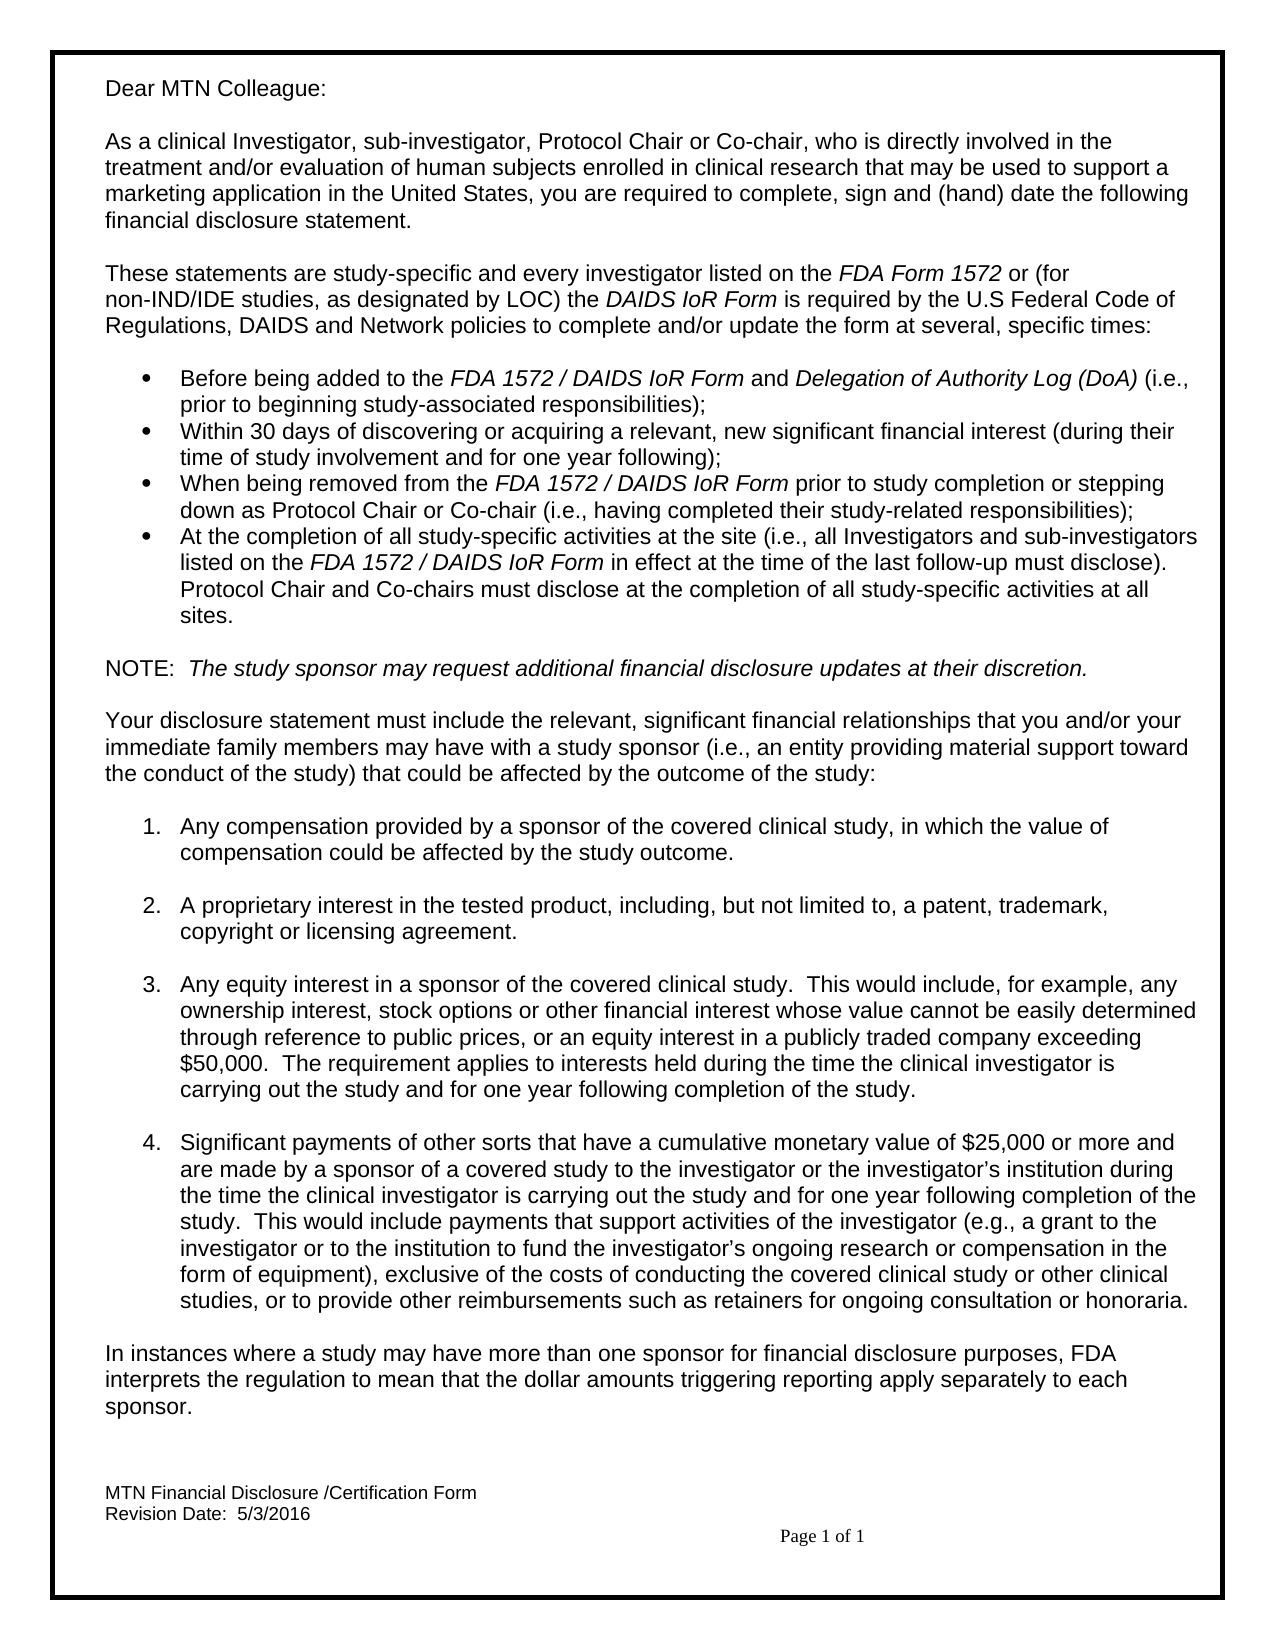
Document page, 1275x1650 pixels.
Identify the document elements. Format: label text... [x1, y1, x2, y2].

text NOTE: The study sponsor may request additional financial disclosure updates at their discretion. [105, 655, 1200, 681]
text In instances where a study may have more than one sponsor for financial disclosure purposes, FDA interprets the regulation to mean that the dollar amounts triggering reporting apply separately to each sponsor. [105, 1340, 1200, 1419]
list Any equity interest in a sponsor of the covered clinical study. This would include, for example, any ownership interest, stock options or other financial interest whose value cannot be easily determined through reference to public prices, or an equity interest in a publicly traded company exceeding $50,000. The requirement applies to interests held during the time the clinical investigator is carrying out the study and for one year following completion of the study. [142, 971, 1200, 1103]
list Significant payments of other sorts that have a cumulative monetary value of $25,000 or more and are made by a sponsor of a covered study to the investigator or the investigator’s institution during the time the clinical investigator is carrying out the study and for one year following completion of the study. This would include payments that support activities of the investigator (e.g., a grant to the investigator or to the institution to fund the investigator’s ongoing research or compensation in the form of equipment), exclusive of the costs of conducting the covered clinical study or other clinical studies, or to provide other reimbursements such as retainers for ongoing consultation or honoraria. [142, 1129, 1200, 1314]
list Any compensation provided by a sponsor of the covered clinical study, in which the value of compensation could be affected by the study outcome. [142, 813, 1200, 866]
list When being removed from the FDA 1572 / DAIDS IoR Form prior to study completion or stepping down as Protocol Chair or Co-chair (i.e., having completed their study-related responsibilities); [142, 470, 1200, 523]
text As a clinical Investigator, sub-investigator, Protocol Chair or Co-chair, who is directly involved in the treatment and/or evaluation of human subjects enrolled in clinical research that may be used to support a marketing application in the United States, you are required to complete, sign and (hand) date the following financial disclosure statement. [105, 128, 1200, 233]
list At the completion of all study-specific activities at the site (i.e., all Investigators and sub-investigators listed on the FDA 1572 / DAIDS IoR Form in effect at the time of the last follow-up must disclose). Protocol Chair and Co-chairs must disclose at the completion of all study-specific activities at all sites. [142, 523, 1200, 628]
list Within 30 days of discovering or acquiring a relevant, new significant financial interest (during their time of study involvement and for one year following); [142, 418, 1200, 470]
text Dear MTN Colleague: [105, 75, 1200, 101]
text Your disclosure statement must include the relevant, significant financial relationships that you and/or your immediate family members may have with a study sponsor (i.e., an entity providing material support toward the conduct of the study) that could be affected by the outcome of the study: [105, 707, 1200, 787]
list Before being added to the FDA 1572 / DAIDS IoR Form and Delegation of Authority Log (DoA) (i.e., prior to beginning study-associated responsibilities); [142, 365, 1200, 418]
text These statements are study-specific and every investigator listed on the FDA Form 1572 or (for non-IND/IDE studies, as designated by LOC) the DAIDS IoR Form is required by the U.S Federal Code of Regulations, DAIDS and Network policies to complete and/or update the form at several, specific times: [105, 259, 1200, 338]
list A proprietary interest in the tested product, including, but not limited to, a patent, trademark, copyright or licensing agreement. [142, 892, 1200, 945]
